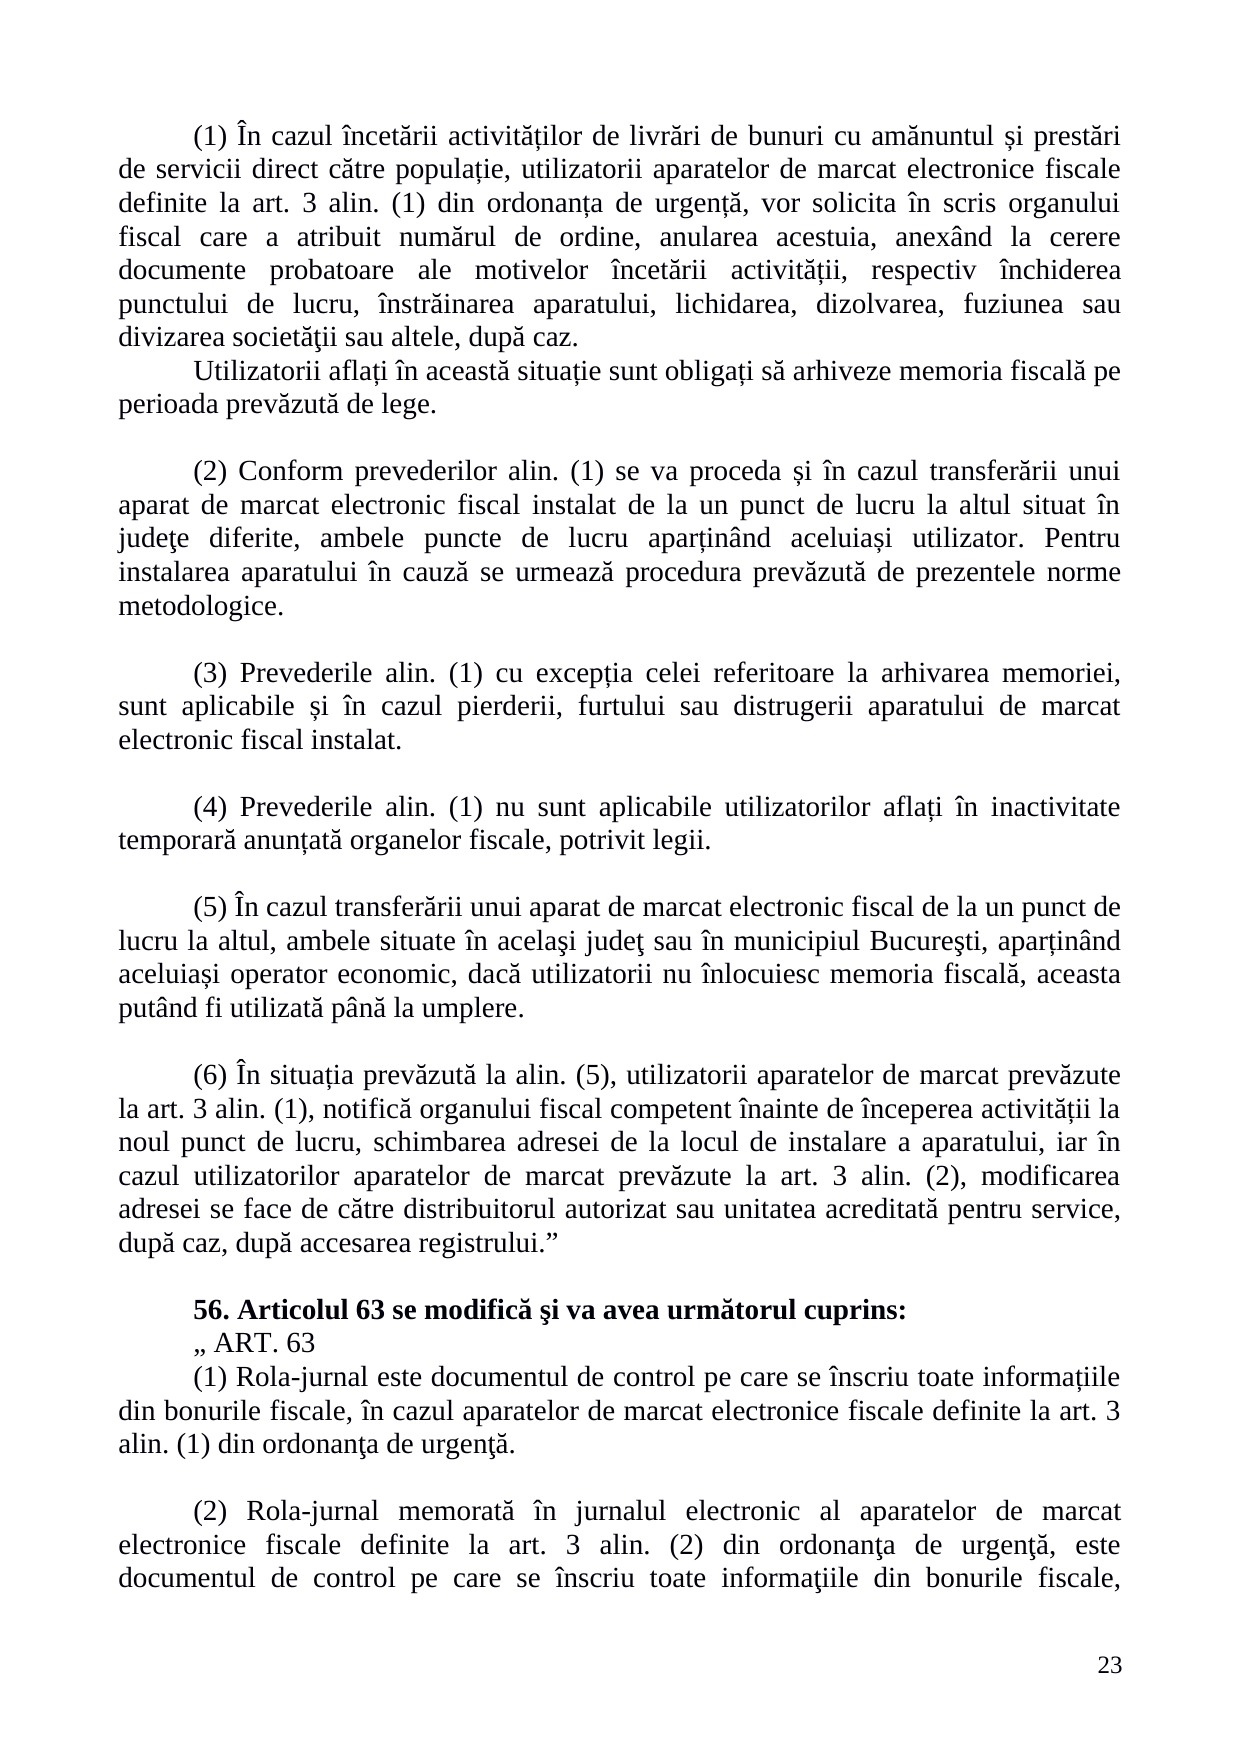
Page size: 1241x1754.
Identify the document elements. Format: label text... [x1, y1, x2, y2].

text (4) Prevederile alin. (1) nu sunt aplicabile utilizatorilor aflați în inactivitate temporară anunțată organelor fiscale, potrivit legii. [118, 789, 1122, 856]
text 56. Articolul 63 se modifică şi va avea următorul cuprins: [118, 1292, 1122, 1326]
text (1) Rola-jurnal este documentul de control pe care se înscriu toate informațiile din bonurile fiscale, în cazul aparatelor de marcat electronice fiscale definite la art. 3 alin. (1) din ordonanţa de urgenţă. [118, 1359, 1122, 1460]
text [118, 1493, 1122, 1594]
text (2) Conform prevederilor alin. (1) se va proceda și în cazul transferării unui aparat de marcat electronic fiscal instalat de la un punct de lucru la altul situat în judeţe diferite, ambele puncte de lucru aparținând aceluiași utilizator. Pentru instalarea aparatului în cauză se urmează procedura prevăzută de prezentele norme metodologice. [118, 453, 1122, 621]
text Utilizatorii aflați în această situație sunt obligați să arhiveze memoria fiscală pe perioada prevăzută de lege. [118, 353, 1122, 420]
text (1) În cazul încetării activităților de livrări de bunuri cu amănuntul și prestări de servicii direct către populație, utilizatorii aparatelor de marcat electronice fiscale definite la art. 3 alin. (1) din ordonanța de urgență, vor solicita în scris organului fiscal care a atribuit numărul de ordine, anularea acestuia, anexând la cerere documente probatoare ale motivelor încetării activității, respectiv închiderea punctului de lucru, înstrăinarea aparatului, lichidarea, dizolvarea, fuziunea sau divizarea societăţii sau altele, după caz. [118, 118, 1122, 353]
text „ ART. 63 [118, 1326, 1122, 1359]
text (5) În cazul transferării unui aparat de marcat electronic fiscal de la un punct de lucru la altul, ambele situate în acelaşi judeţ sau în municipiul Bucureşti, aparținând aceluiași operator economic, dacă utilizatorii nu înlocuiesc memoria fiscală, aceasta putând fi utilizată până la umplere. [118, 889, 1122, 1024]
text (3) Prevederile alin. (1) cu excepția celei referitoare la arhivarea memoriei, sunt aplicabile și în cazul pierderii, furtului sau distrugerii aparatului de marcat electronic fiscal instalat. [118, 655, 1122, 755]
text (6) În situația prevăzută la alin. (5), utilizatorii aparatelor de marcat prevăzute la art. 3 alin. (1), notifică organului fiscal competent înainte de începerea activității la noul punct de lucru, schimbarea adresei de la locul de instalare a aparatului, iar în cazul utilizatorilor aparatelor de marcat prevăzute la art. 3 alin. (2), modificarea adresei se face de către distribuitorul autorizat sau unitatea acreditată pentru service, după caz, după accesarea registrului.” [118, 1057, 1122, 1258]
